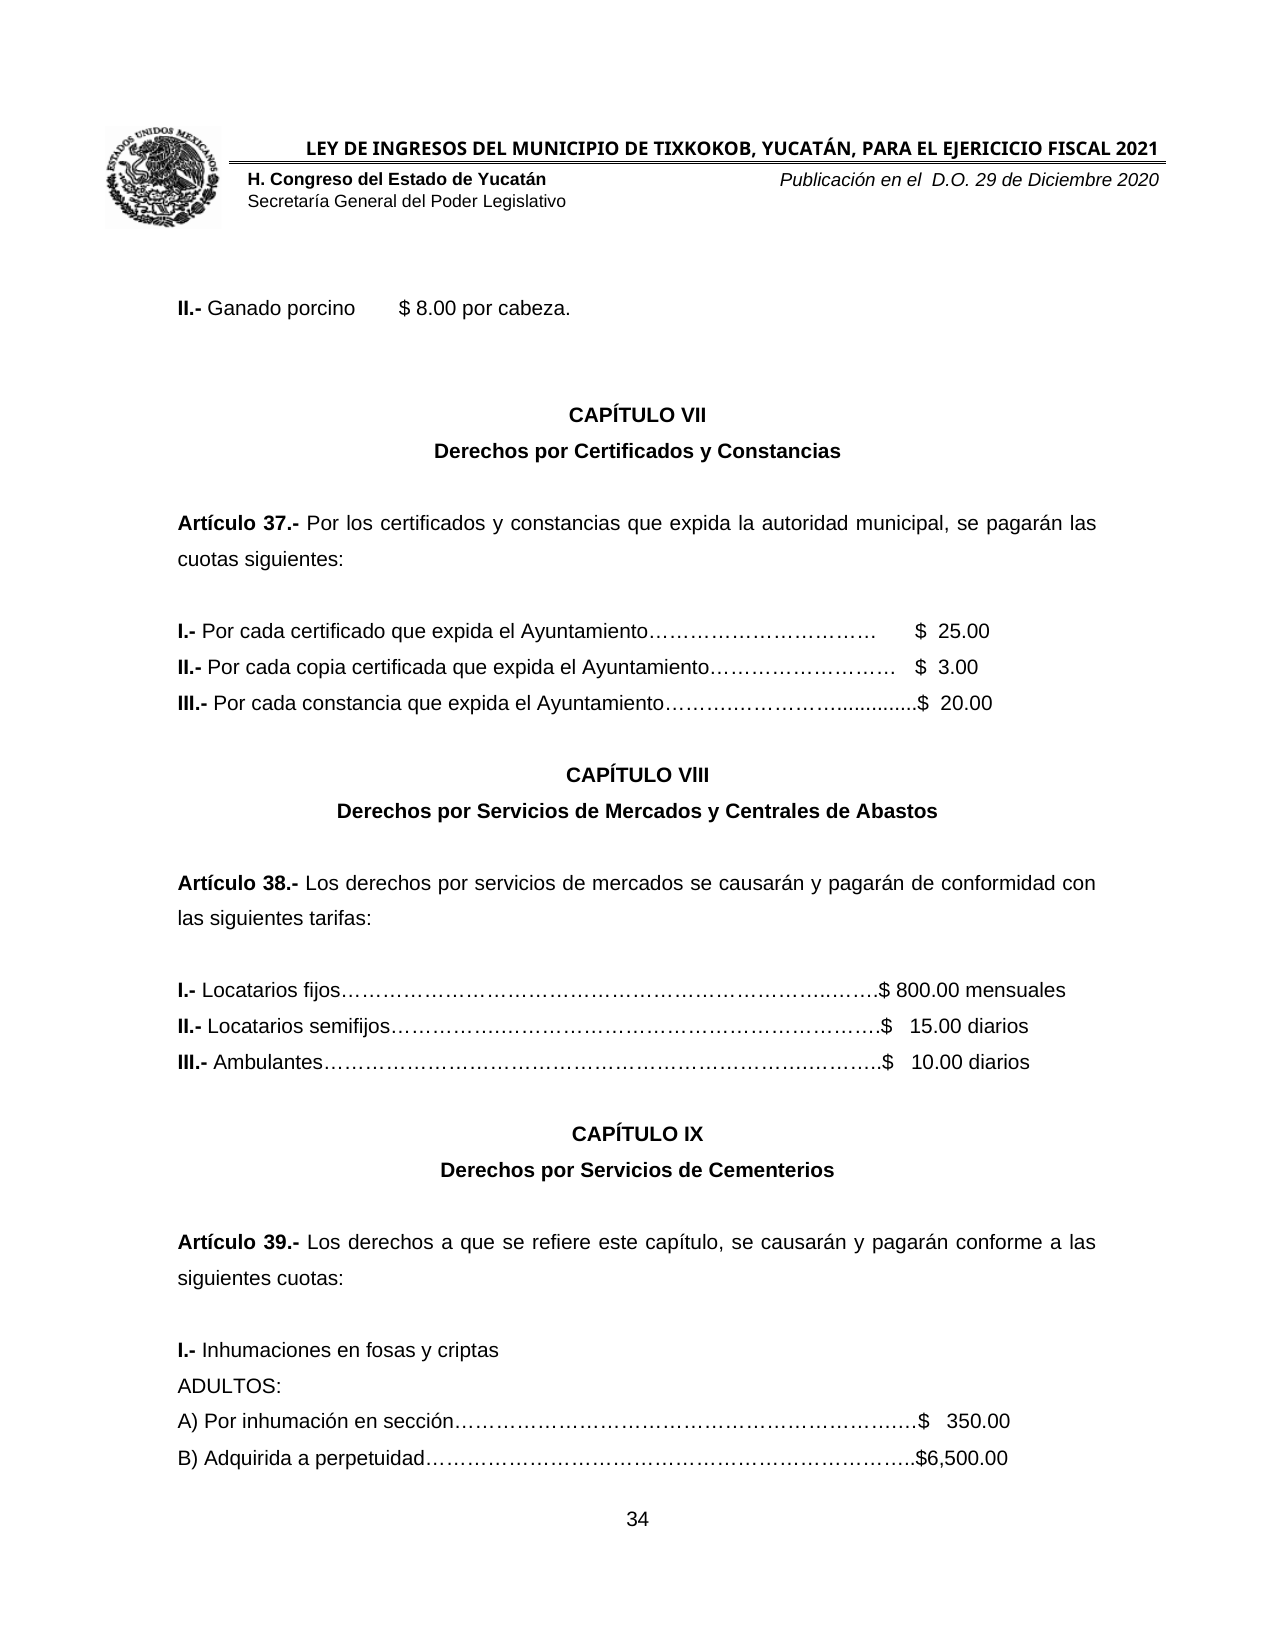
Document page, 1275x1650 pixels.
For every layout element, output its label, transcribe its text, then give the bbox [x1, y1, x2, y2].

text Derechos por Servicios de Mercados y Centrales de Abastos [177, 798, 1098, 822]
text II.- Ganado porcino $ 8.00 por cabeza. [177, 295, 1098, 319]
text Derechos por Certificados y Constancias [177, 439, 1098, 463]
text III.- Ambulantes…………………………………………………………….………..$ 10.00 diarios [177, 1050, 1098, 1074]
text II.- Locatarios semifijos…………….……………………………………………….$ 15.00 diarios [177, 1014, 1098, 1038]
text Artículo 37.- Por los certificados y constancias que expida la autoridad municipal, se pagarán las cuotas siguientes: [177, 511, 1098, 571]
text I.- Locatarios fijos……………………………………………………………..…….$ 800.00 mensuales [177, 978, 1098, 1002]
text II.- Por cada copia certificada que expida el Ayuntamiento……………………… $ 3.00 [177, 655, 1098, 679]
text B) Adquirida a perpetuidad……………………………………………………………..$6,500.00 [177, 1445, 1098, 1469]
text Artículo 39.- Los derechos a que se refiere este capítulo, se causarán y pagarán conforme a las siguientes cuotas: [177, 1230, 1098, 1289]
text CAPÍTULO VII [177, 403, 1098, 427]
text Derechos por Servicios de Cementerios [177, 1158, 1098, 1182]
text I.- Inhumaciones en fosas y criptas [177, 1337, 1098, 1361]
text ADULTOS: [177, 1373, 1098, 1397]
text Artículo 38.- Los derechos por servicios de mercados se causarán y pagarán de conformidad con las siguientes tarifas: [177, 870, 1098, 930]
text A) Por inhumación en sección……………………………………………………….…$ 350.00 [177, 1409, 1098, 1433]
text III.- Por cada constancia que expida el Ayuntamiento……….……………..............$ 20.00 [177, 691, 1098, 714]
text I.- Por cada certificado que expida el Ayuntamiento…………………………… $ 25.00 [177, 619, 1098, 643]
text CAPÍTULO IX [177, 1122, 1098, 1146]
text CAPÍTULO VlII [177, 762, 1098, 786]
